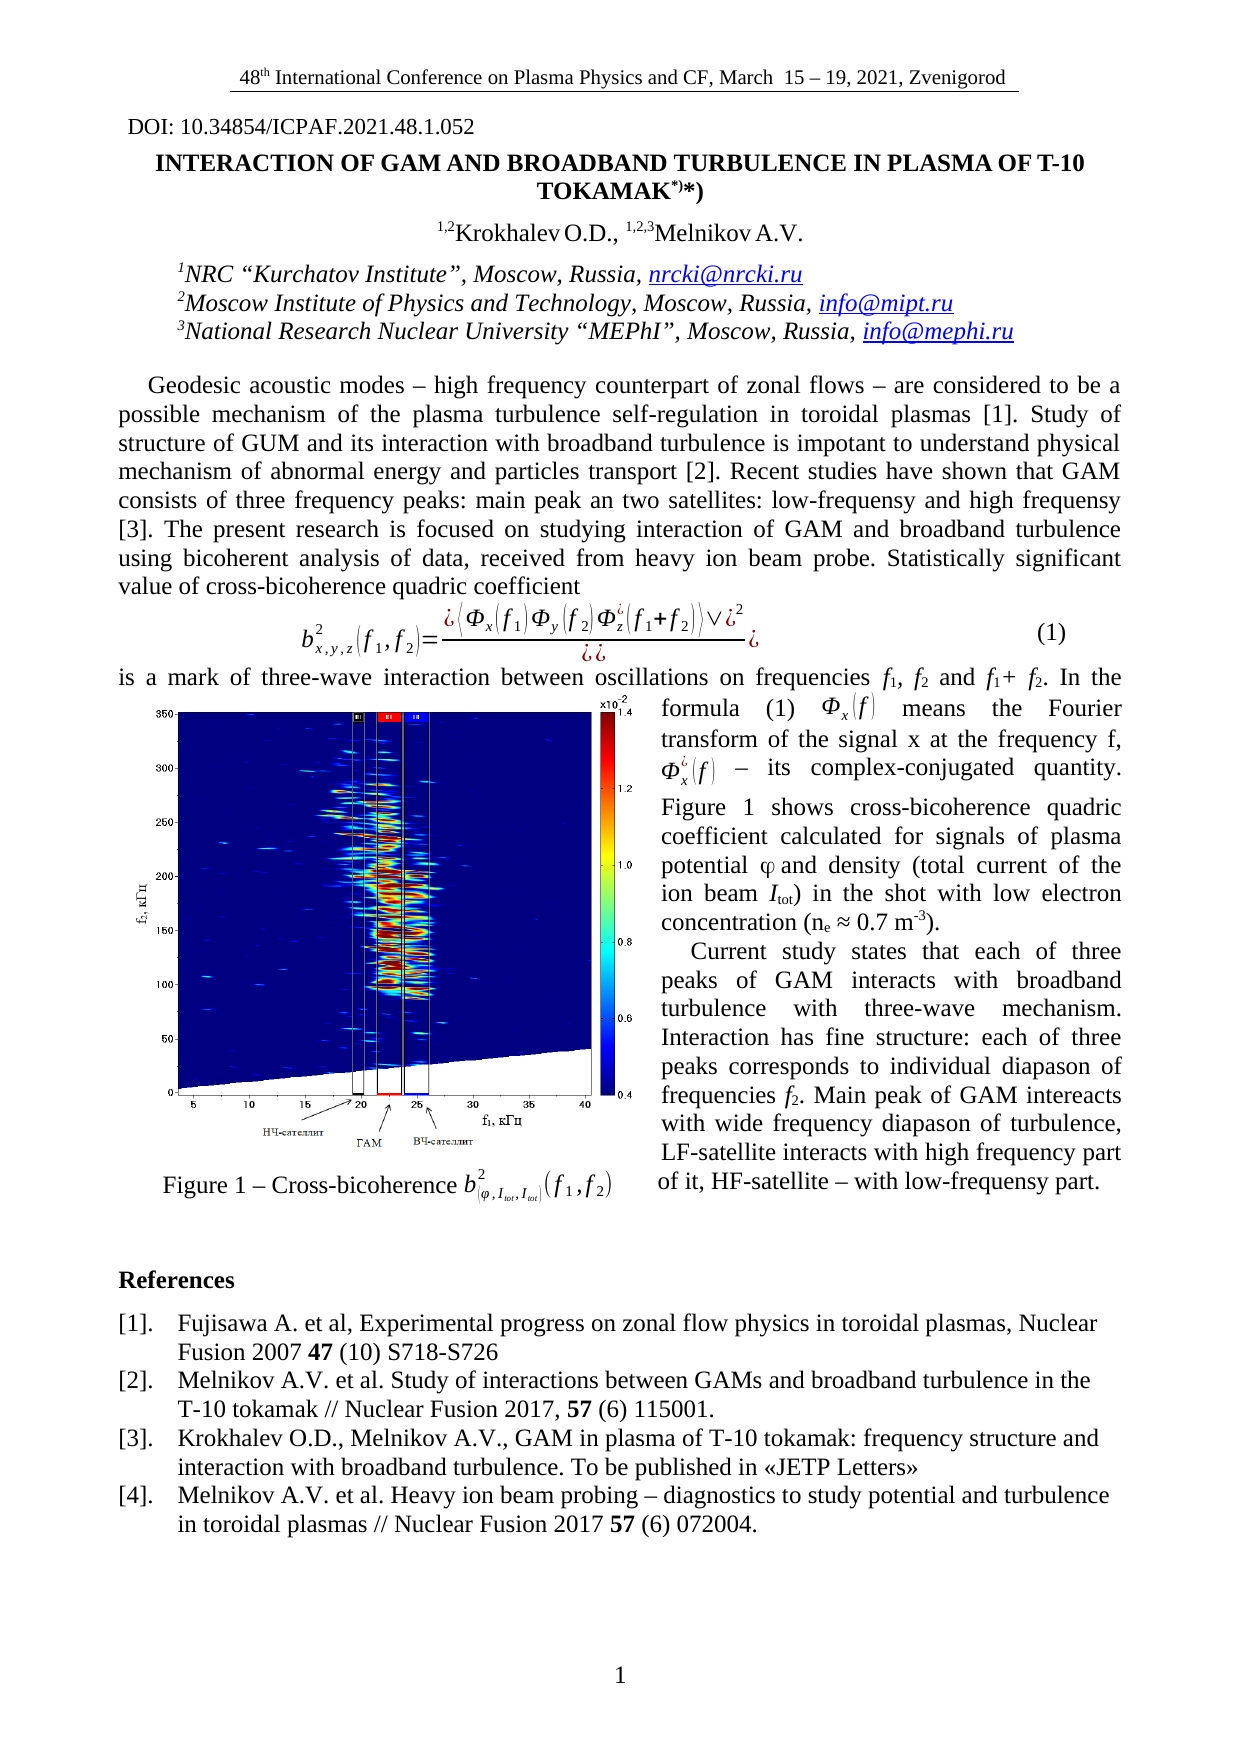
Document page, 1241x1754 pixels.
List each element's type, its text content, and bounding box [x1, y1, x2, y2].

title Interaction of GAM and broadband turbulence in plasma of t-10 tokamak*) [118, 148, 1122, 205]
text 1,2Krokhalev O.D., 1,2,3Melnikov A.V. [159, 218, 1081, 246]
text Melnikov A.V. et al. Study of interactions between GAMs and broadband turbulence in the T-10 tokamak // Nuclear Fusion 2017, 57 (6) 115001. [118, 1366, 1122, 1423]
text is a mark of three-wave interaction between oscillations on frequencies f1, f2 and f1+ f2. In the formula (1) means the Fourier transform of the signal x at the frequency f, – its complex-conjugated quantity. Figure 1 shows cross-bicoherence quadric coefficient calculated for signals of plasma potential  and density (total current of the ion beam Itot) in the shot with low electron concentration (ne ≈ 0.7 m-3). [118, 662, 1122, 936]
text 1NRC “Kurchatov Institute”, Moscow, Russia, nrcki@nrcki.ru 2Moscow Institute of Physics and Technology, Moscow, Russia, info@mipt.ru 3National Research Nuclear University “MEPhI”, Moscow, Russia, info@mephi.ru [177, 259, 1122, 345]
text Melnikov A.V. et al. Heavy ion beam probing – diagnostics to study potential and turbulence in toroidal plasmas // Nuclear Fusion 2017 57 (6) 072004. [118, 1481, 1122, 1538]
text Geodesic acoustic modes – high frequency counterpart of zonal flows – are considered to be a possible mechanism of the plasma turbulence self-regulation in toroidal plasmas [1]. Study of structure of GUM and its interaction with broadband turbulence is impotant to understand physical mechanism of abnormal energy and particles transport [2]. Recent studies have shown that GAM consists of three frequency peaks: main peak an two satellites: low-frequensy and high frequensy [3]. The present research is focused on studying interaction of GAM and broadband turbulence using bicoherent analysis of data, received from heavy ion beam probe. Statistically significant value of cross-bicoherence quadric coefficient [118, 370, 1122, 600]
text Krokhalev O.D., Melnikov A.V., GAM in plasma of T-10 tokamak: frequency structure and interaction with broadband turbulence. To be published in «JETP Letters» [118, 1423, 1122, 1481]
text (1) [118, 600, 1122, 662]
text Current study states that each of three peaks of GAM interacts with broadband turbulence with three-wave mechanism. Interaction has fine structure: each of three peaks corresponds to individual diapason of frequencies f2. Main peak of GAM intereacts with wide frequency diapason of turbulence, LF-satellite interacts with high frequency part of it, HF-satellite – with low-frequensy part. [118, 936, 1122, 1195]
title References [118, 1265, 1122, 1293]
text Fujisawa A. et al, Experimental progress on zonal flow physics in toroidal plasmas, Nuclear Fusion 2007 47 (10) S718-S726 [118, 1308, 1122, 1366]
picture [118, 693, 643, 1154]
